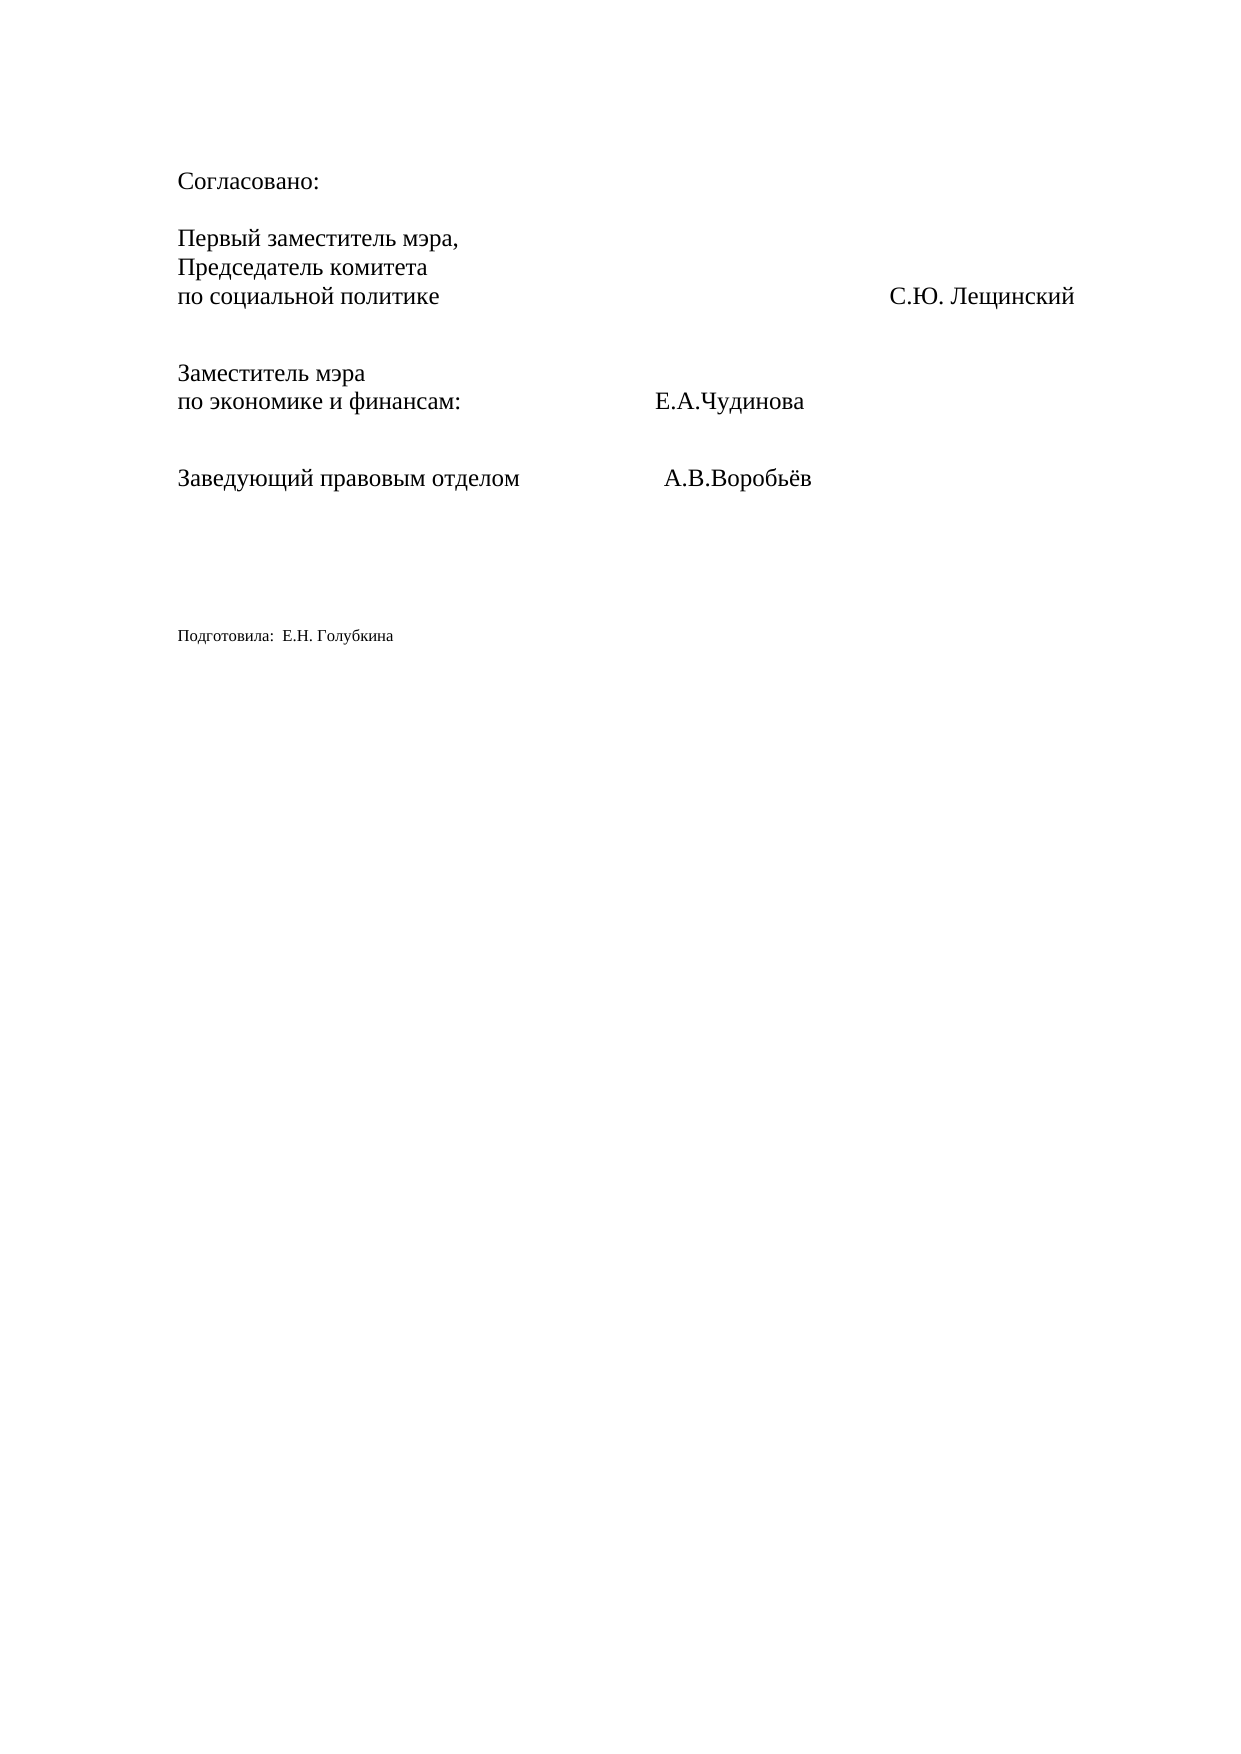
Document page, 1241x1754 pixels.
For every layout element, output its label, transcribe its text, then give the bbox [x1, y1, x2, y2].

text Заместитель мэра [177, 358, 1152, 386]
text по социальной политике С.Ю. Лещинский [177, 281, 1152, 310]
text Заведующий правовым отделом А.В.Воробьёв [177, 463, 1152, 492]
text Председатель комитета [177, 252, 1152, 281]
text по экономике и финансам: Е.А.Чудинова [177, 386, 1152, 415]
text Подготовила: Е.Н. Голубкина [177, 626, 1152, 645]
text Первый заместитель мэра, [177, 223, 1152, 252]
text Согласовано: [177, 166, 1152, 195]
